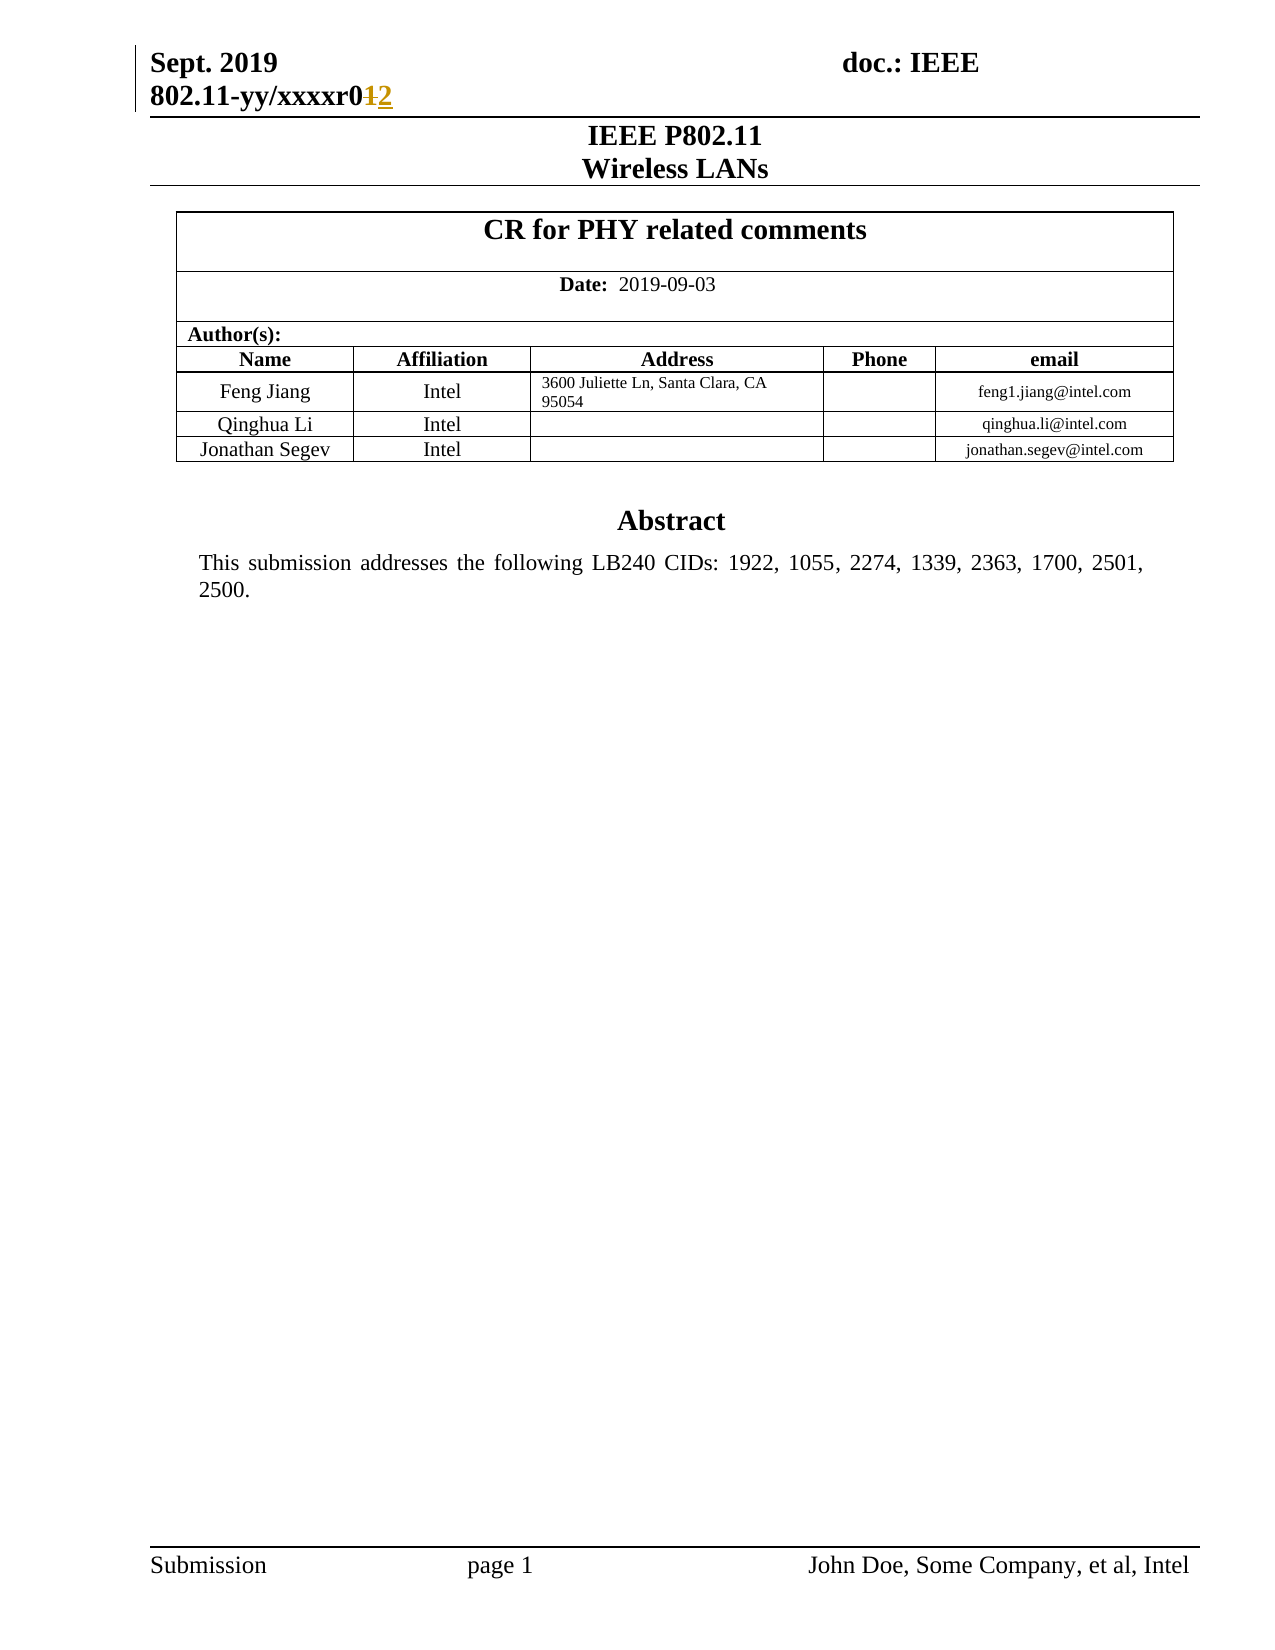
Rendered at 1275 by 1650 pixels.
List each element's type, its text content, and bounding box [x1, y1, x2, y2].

table_cell Address [531, 347, 823, 371]
table_cell 3600 Juliette Ln, Santa Clara, CA 95054 [531, 373, 823, 411]
table_cell qinghua.li@intel.com [936, 412, 1173, 436]
table_cell [824, 373, 935, 411]
table_cell [531, 412, 823, 436]
table_cell feng1.jiang@intel.com [936, 373, 1173, 411]
table_header CR for PHY related comments [177, 213, 1173, 271]
table_cell Jonathan Segev [177, 437, 353, 461]
table_cell jonathan.segev@intel.com [936, 437, 1173, 461]
table_cell Name [177, 347, 353, 371]
table_cell Feng Jiang [177, 373, 353, 411]
table_cell [824, 437, 935, 461]
table_cell Qinghua Li [177, 412, 353, 436]
table_cell Intel [354, 373, 530, 411]
table_cell Intel [354, 412, 530, 436]
table_cell email [936, 347, 1173, 371]
table_cell Phone [824, 347, 935, 371]
text IEEE P802.11 Wireless LANs [150, 118, 1200, 185]
table_cell [824, 412, 935, 436]
table_cell Intel [354, 437, 530, 461]
table_cell Affiliation [354, 347, 530, 371]
table_cell Author(s): [177, 322, 1173, 346]
table_cell Date: 2019-09-03 [177, 272, 1173, 321]
table_cell [531, 437, 823, 461]
